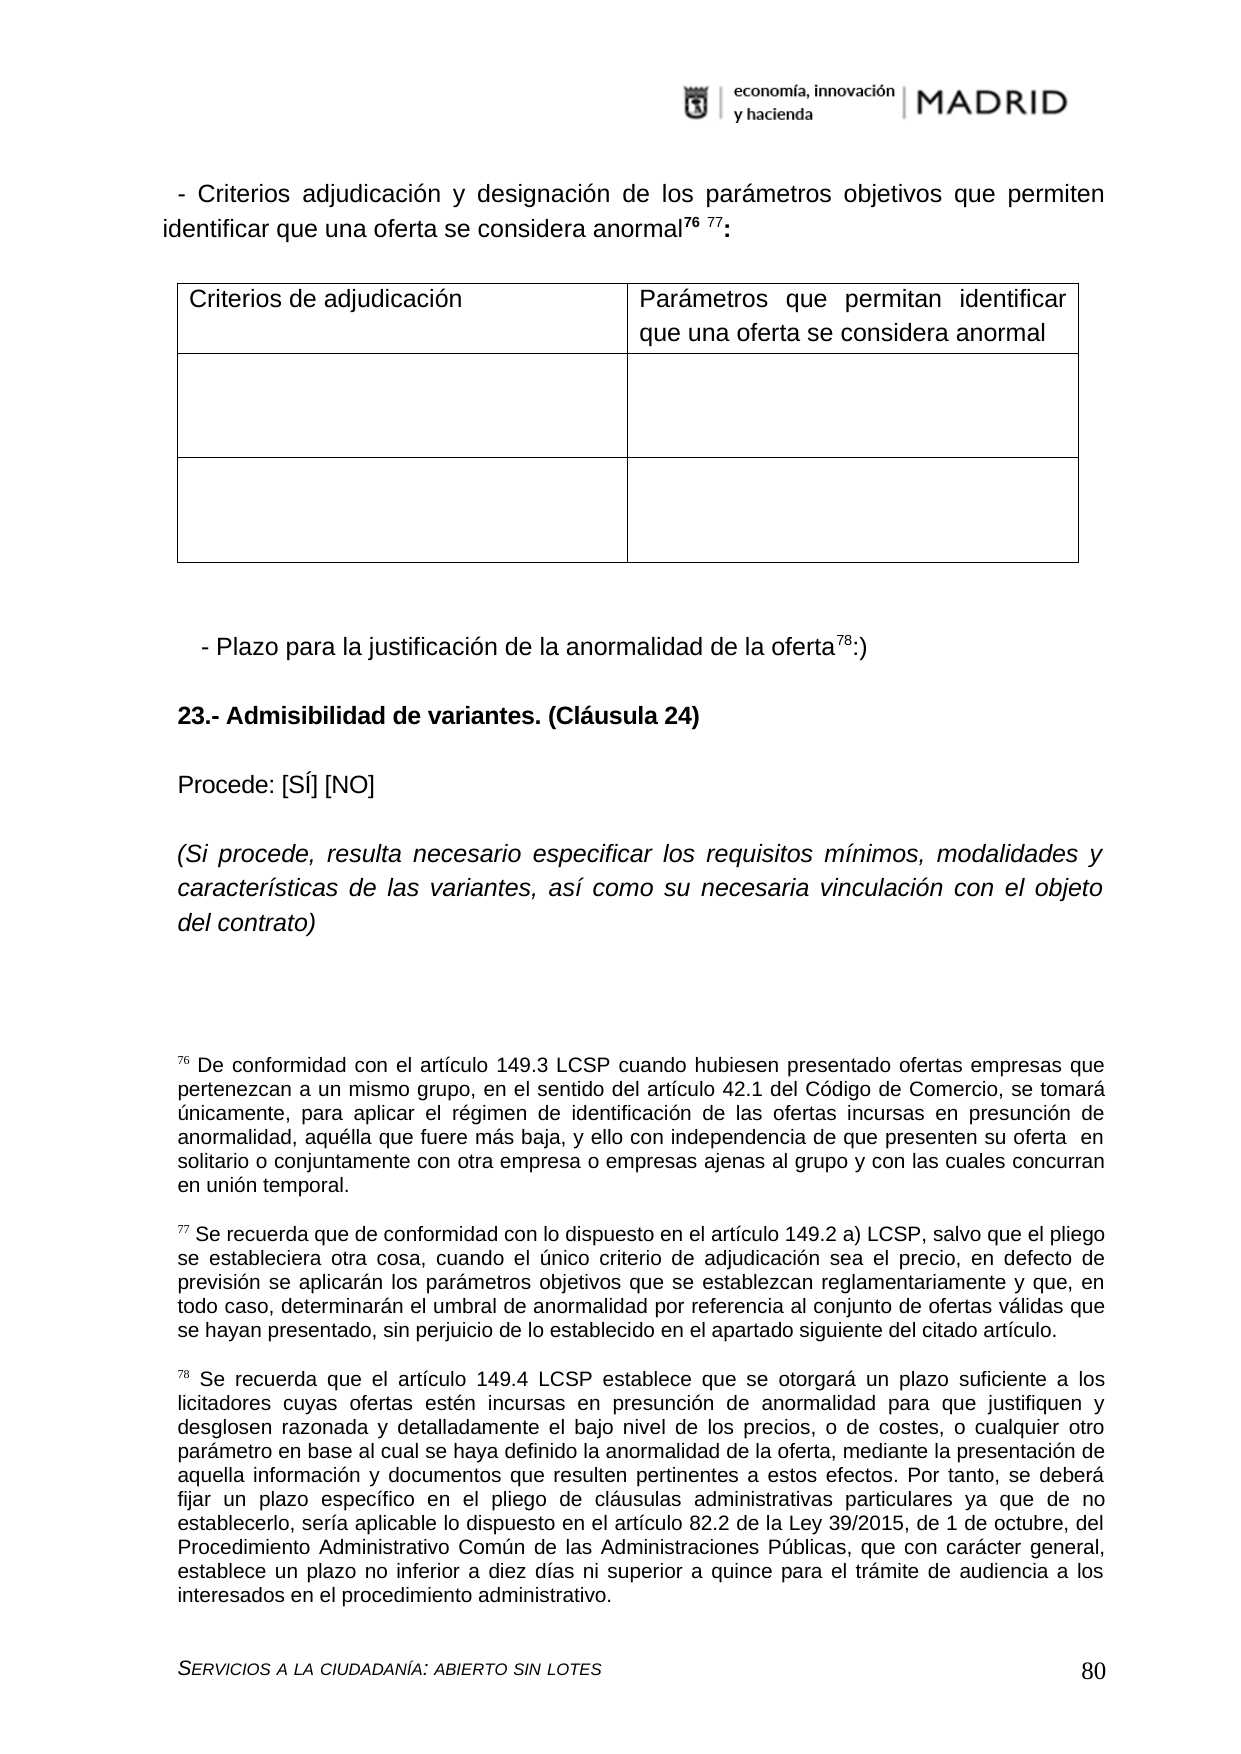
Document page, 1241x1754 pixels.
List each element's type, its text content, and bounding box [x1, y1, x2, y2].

table_cell [178, 458, 627, 562]
table_cell [628, 458, 1078, 562]
text - Plazo para la justificación de la anormalidad de la oferta:) [27, 632, 1106, 660]
table_header Criterios de adjudicación [178, 284, 627, 353]
table_cell [628, 354, 1078, 457]
table_header Parámetros que permitan identificar que una oferta se considera anormal [628, 284, 1078, 353]
text - Criterios adjudicación y designación de los parámetros objetivos que permiten identificar que una oferta se considera anormal : [162, 179, 1106, 242]
picture [663, 73, 1084, 140]
text Procede: [SÍ] [NO] [177, 769, 1106, 798]
table_cell [178, 354, 627, 457]
text (Si procede, resulta necesario especificar los requisitos mínimos, modalidades y características de las variantes, así como su necesaria vinculación con el objeto del contrato) [177, 838, 1106, 936]
text 23.- Admisibilidad de variantes. (Cláusula 24) [177, 701, 1106, 729]
